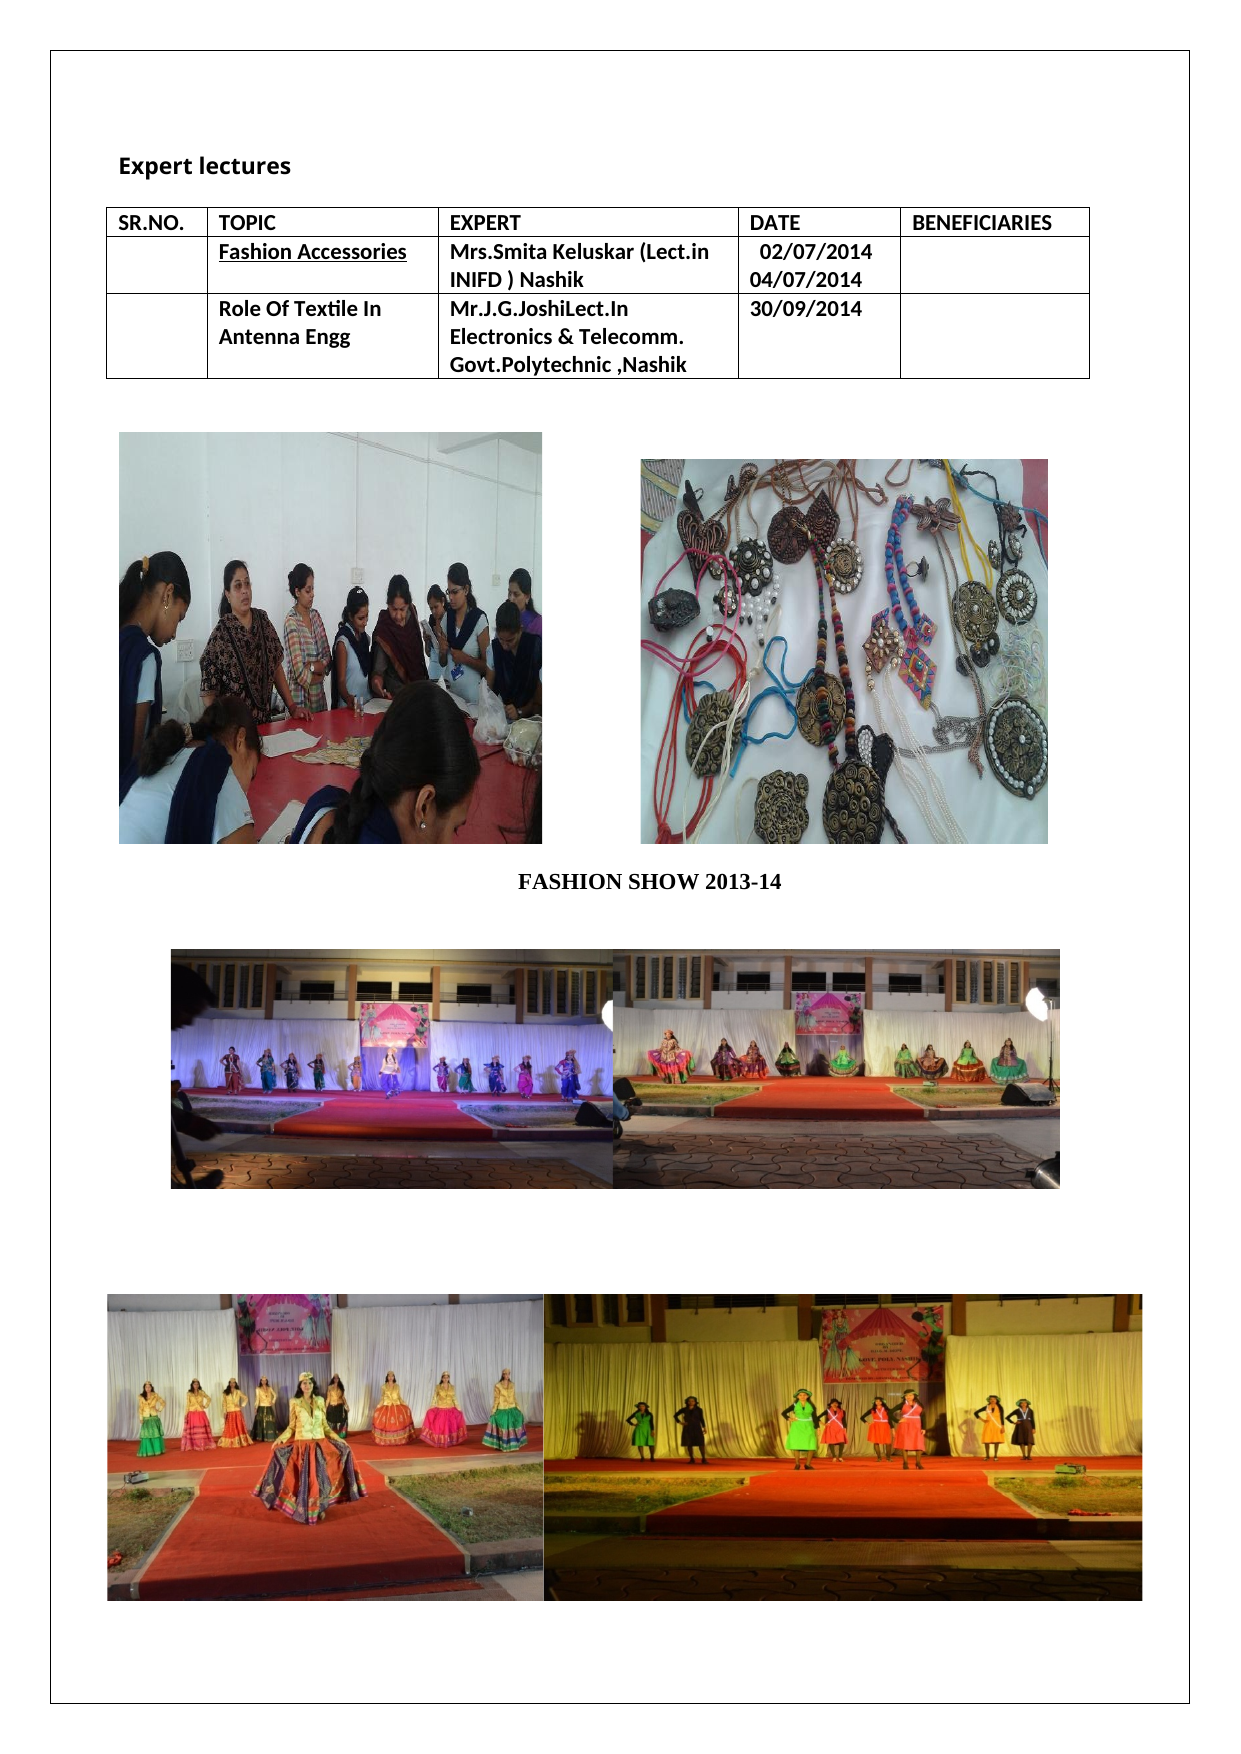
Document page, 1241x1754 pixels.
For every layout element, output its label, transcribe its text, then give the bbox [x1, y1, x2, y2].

table_cell 02/07/2014 04/07/2014 [739, 237, 900, 293]
table_cell [107, 237, 207, 293]
table_header DATE [739, 208, 900, 236]
text FASHION SHOW 2013-14 [118, 868, 1181, 894]
table_cell Role Of Textile In Antenna Engg [208, 294, 438, 378]
table_header SR.NO. [107, 208, 207, 236]
picture [119, 432, 543, 844]
picture [640, 459, 1048, 844]
table_header BENEFICIARIES [901, 208, 1089, 236]
table_cell Mrs.Smita Keluskar (Lect.in INIFD ) Nashik [439, 237, 738, 293]
text Expert lectures [118, 150, 1181, 181]
table_cell [901, 237, 1089, 293]
picture [107, 1294, 1143, 1601]
table_header TOPIC [208, 208, 438, 236]
table_cell Fashion Accessories [208, 237, 438, 293]
table_cell 30/09/2014 [739, 294, 900, 378]
table_header EXPERT [439, 208, 738, 236]
table_cell [901, 294, 1089, 378]
table_cell Mr.J.G.JoshiLect.In Electronics & Telecomm. Govt.Polytechnic ,Nashik [439, 294, 738, 378]
picture [170, 949, 1060, 1189]
table_cell [107, 294, 207, 378]
